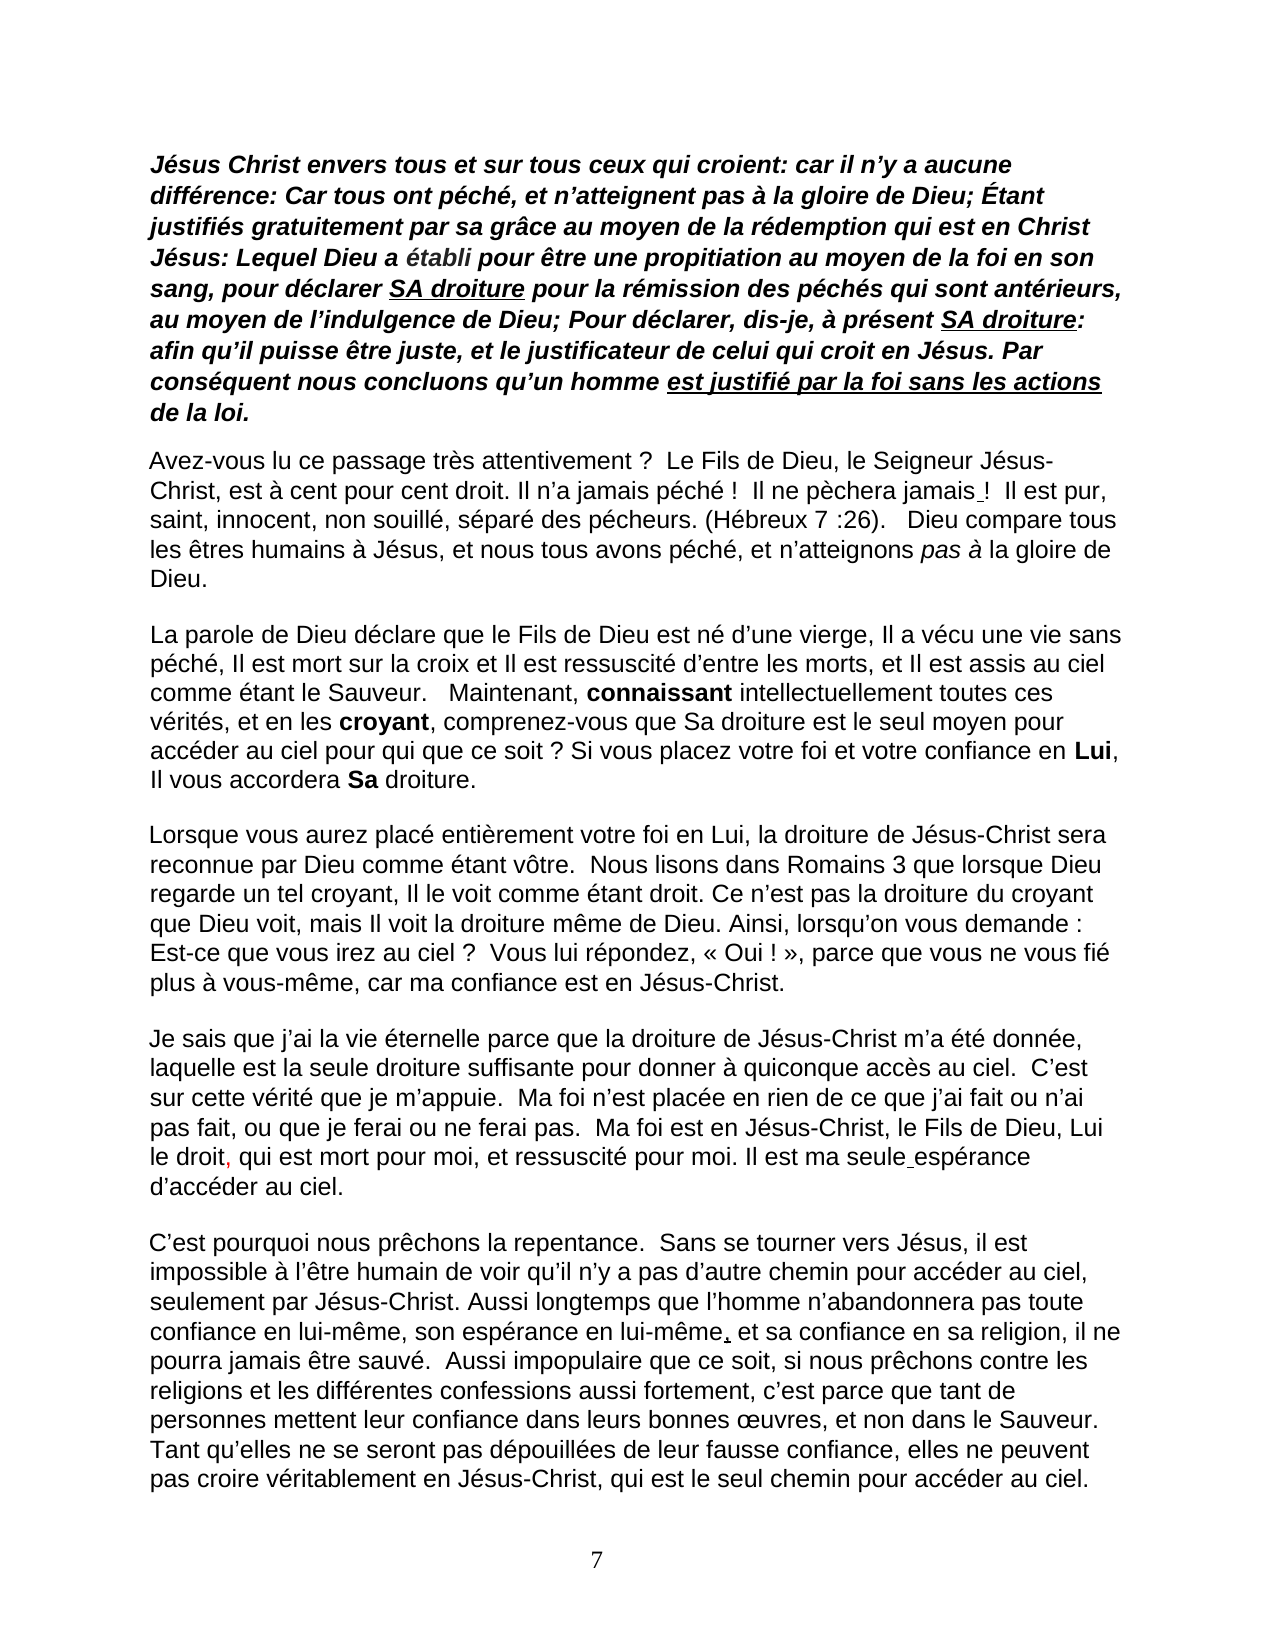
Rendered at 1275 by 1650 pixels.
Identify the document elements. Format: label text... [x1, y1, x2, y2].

text C’est pourquoi nous prêchons la repentance. Sans se tourner vers Jésus, il est impossible à l’être humain de voir qu’il n’y a pas d’autre chemin pour accéder au ciel, seulement par Jésus-Christ. Aussi longtemps que l’homme n’abandonnera pas toute confiance en lui-même, son espérance en lui-même, et sa confiance en sa religion, il ne pourra jamais être sauvé. Aussi impopulaire que ce soit, si nous prêchons contre les religions et les différentes confessions aussi fortement, c’est parce que tant de personnes mettent leur confiance dans leurs bonnes œuvres, et non dans le Sauveur. Tant qu’elles ne se seront pas dépouillées de leur fausse confiance, elles ne peuvent pas croire véritablement en Jésus-Christ, qui est le seul chemin pour accéder au ciel. [148, 1228, 1123, 1493]
text Je sais que j’ai la vie éternelle parce que la droiture de Jésus-Christ m’a été donnée, laquelle est la seule droiture suffisante pour donner à quiconque accès au ciel. C’est sur cette vérité que je m’appuie. Ma foi n’est placée en rien de ce que j’ai fait ou n’ai pas fait, ou que je ferai ou ne ferai pas. Ma foi est en Jésus-Christ, le Fils de Dieu, Lui le droit, qui est mort pour moi, et ressuscité pour moi. Il est ma seule espérance d’accéder au ciel. [148, 1024, 1123, 1201]
text Avez-vous lu ce passage très attentivement ? Le Fils de Dieu, le Seigneur Jésus-Christ, est à cent pour cent droit. Il n’a jamais péché ! Il ne pèchera jamais ! Il est pur, saint, innocent, non souillé, séparé des pécheurs. (Hébreux 7 :26). Dieu compare tous les êtres humains à Jésus, et nous tous avons péché, et n’atteignons pas à la gloire de Dieu. [148, 446, 1123, 593]
text La parole de Dieu déclare que le Fils de Dieu est né d’une vierge, Il a vécu une vie sans péché, Il est mort sur la croix et Il est ressuscité d’entre les morts, et Il est assis au ciel comme étant le Sauveur. Maintenant, connaissant intellectuellement toutes ces vérités, et en les croyant, comprenez-vous que Sa droiture est le seul moyen pour accéder au ciel pour qui que ce soit ? Si vous placez votre foi et votre confiance en Lui, Il vous accordera Sa droiture. [150, 620, 1125, 794]
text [150, 150, 1125, 427]
text Lorsque vous aurez placé entièrement votre foi en Lui, la droiture de Jésus-Christ sera reconnue par Dieu comme étant vôtre. Nous lisons dans Romains 3 que lorsque Dieu regarde un tel croyant, Il le voit comme étant droit. Ce n’est pas la droiture du croyant que Dieu voit, mais Il voit la droiture même de Dieu. Ainsi, lorsqu’on vous demande : Est-ce que vous irez au ciel ? Vous lui répondez, « Oui ! », parce que vous ne vous fié plus à vous-même, car ma confiance est en Jésus-Christ. [148, 820, 1123, 997]
